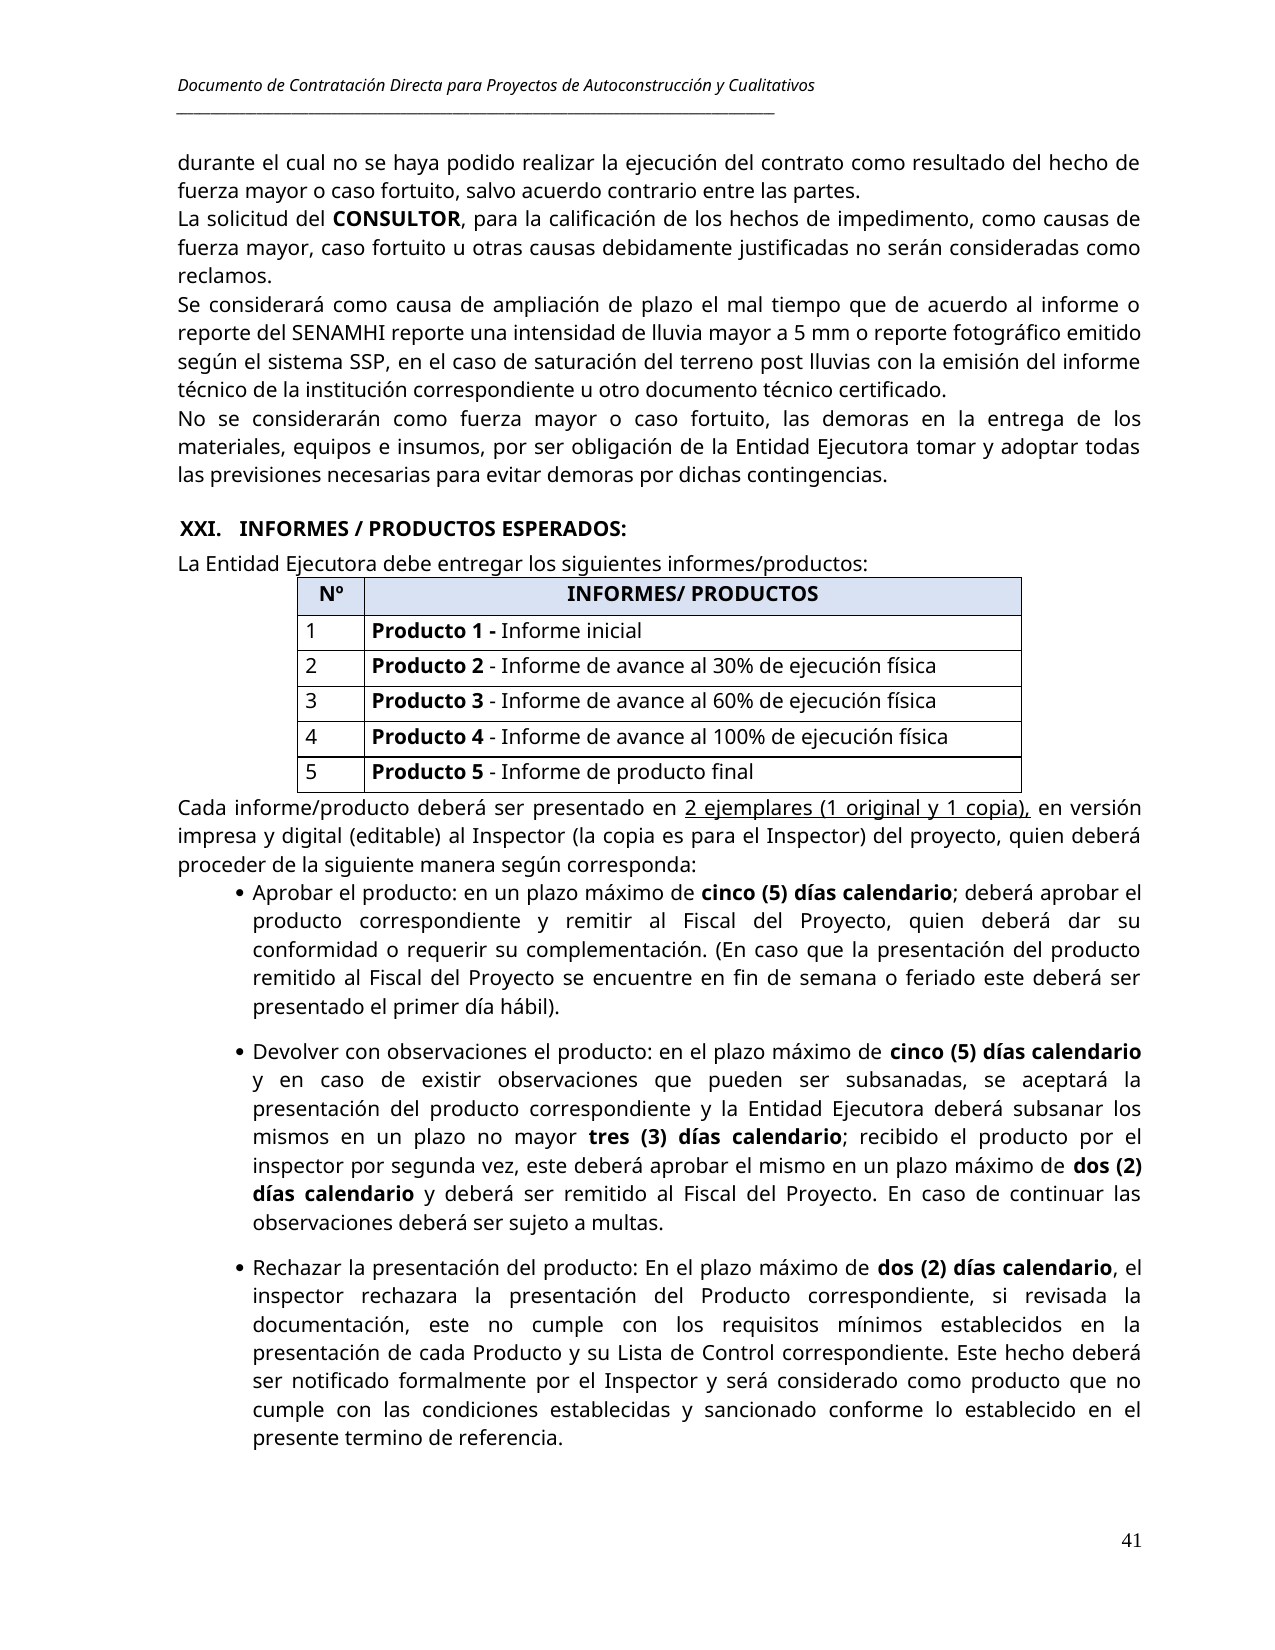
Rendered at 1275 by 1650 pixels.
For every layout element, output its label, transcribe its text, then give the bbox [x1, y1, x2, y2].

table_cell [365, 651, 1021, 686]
text La Entidad Ejecutora debe entregar los siguientes informes/productos: [177, 549, 1142, 577]
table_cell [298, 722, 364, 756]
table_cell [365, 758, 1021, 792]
text La solicitud del CONSULTOR, para la calificación de los hechos de impedimento, como causas de fuerza mayor, caso fortuito u otras causas debidamente justificadas no serán consideradas como reclamos. [177, 204, 1142, 290]
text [177, 148, 1142, 204]
text Cada informe/producto deberá ser presentado en 2 ejemplares (1 original y 1 copia), en versión impresa y digital (editable) al Inspector (la copia es para el Inspector) del proyecto, quien deberá proceder de la siguiente manera según corresponda: [177, 793, 1142, 878]
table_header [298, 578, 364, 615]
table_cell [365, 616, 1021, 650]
list INFORMES / PRODUCTOS ESPERADOS: [222, 514, 1142, 542]
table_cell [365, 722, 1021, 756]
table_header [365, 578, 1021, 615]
list Aprobar el producto: en un plazo máximo de cinco (5) días calendario; deberá aprobar el producto correspondiente y remitir al Fiscal del Proyecto, quien deberá dar su conformidad o requerir su complementación. (En caso que la presentación del producto remitido al Fiscal del Proyecto se encuentre en fin de semana o feriado este deberá ser presentado el primer día hábil). [236, 878, 1142, 1020]
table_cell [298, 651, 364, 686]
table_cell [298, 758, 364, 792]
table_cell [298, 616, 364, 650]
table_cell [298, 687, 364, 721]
text Se considerará como causa de ampliación de plazo el mal tiempo que de acuerdo al informe o reporte del SENAMHI reporte una intensidad de lluvia mayor a 5 mm o reporte fotográfico emitido según el sistema SSP, en el caso de saturación del terreno post lluvias con la emisión del informe técnico de la institución correspondiente u otro documento técnico certificado. [177, 290, 1142, 404]
list Devolver con observaciones el producto: en el plazo máximo de cinco (5) días calendario y en caso de existir observaciones que pueden ser subsanadas, se aceptará la presentación del producto correspondiente y la Entidad Ejecutora deberá subsanar los mismos en un plazo no mayor tres (3) días calendario; recibido el producto por el inspector por segunda vez, este deberá aprobar el mismo en un plazo máximo de dos (2) días calendario y deberá ser remitido al Fiscal del Proyecto. En caso de continuar las observaciones deberá ser sujeto a multas. [236, 1037, 1142, 1236]
list Rechazar la presentación del producto: En el plazo máximo de dos (2) días calendario, el inspector rechazara la presentación del Producto correspondiente, si revisada la documentación, este no cumple con los requisitos mínimos establecidos en la presentación de cada Producto y su Lista de Control correspondiente. Este hecho deberá ser notificado formalmente por el Inspector y será considerado como producto que no cumple con las condiciones establecidas y sancionado conforme lo establecido en el presente termino de referencia. [236, 1253, 1142, 1452]
text No se considerarán como fuerza mayor o caso fortuito, las demoras en la entrega de los materiales, equipos e insumos, por ser obligación de la Entidad Ejecutora tomar y adoptar todas las previsiones necesarias para evitar demoras por dichas contingencias. [177, 404, 1142, 489]
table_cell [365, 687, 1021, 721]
